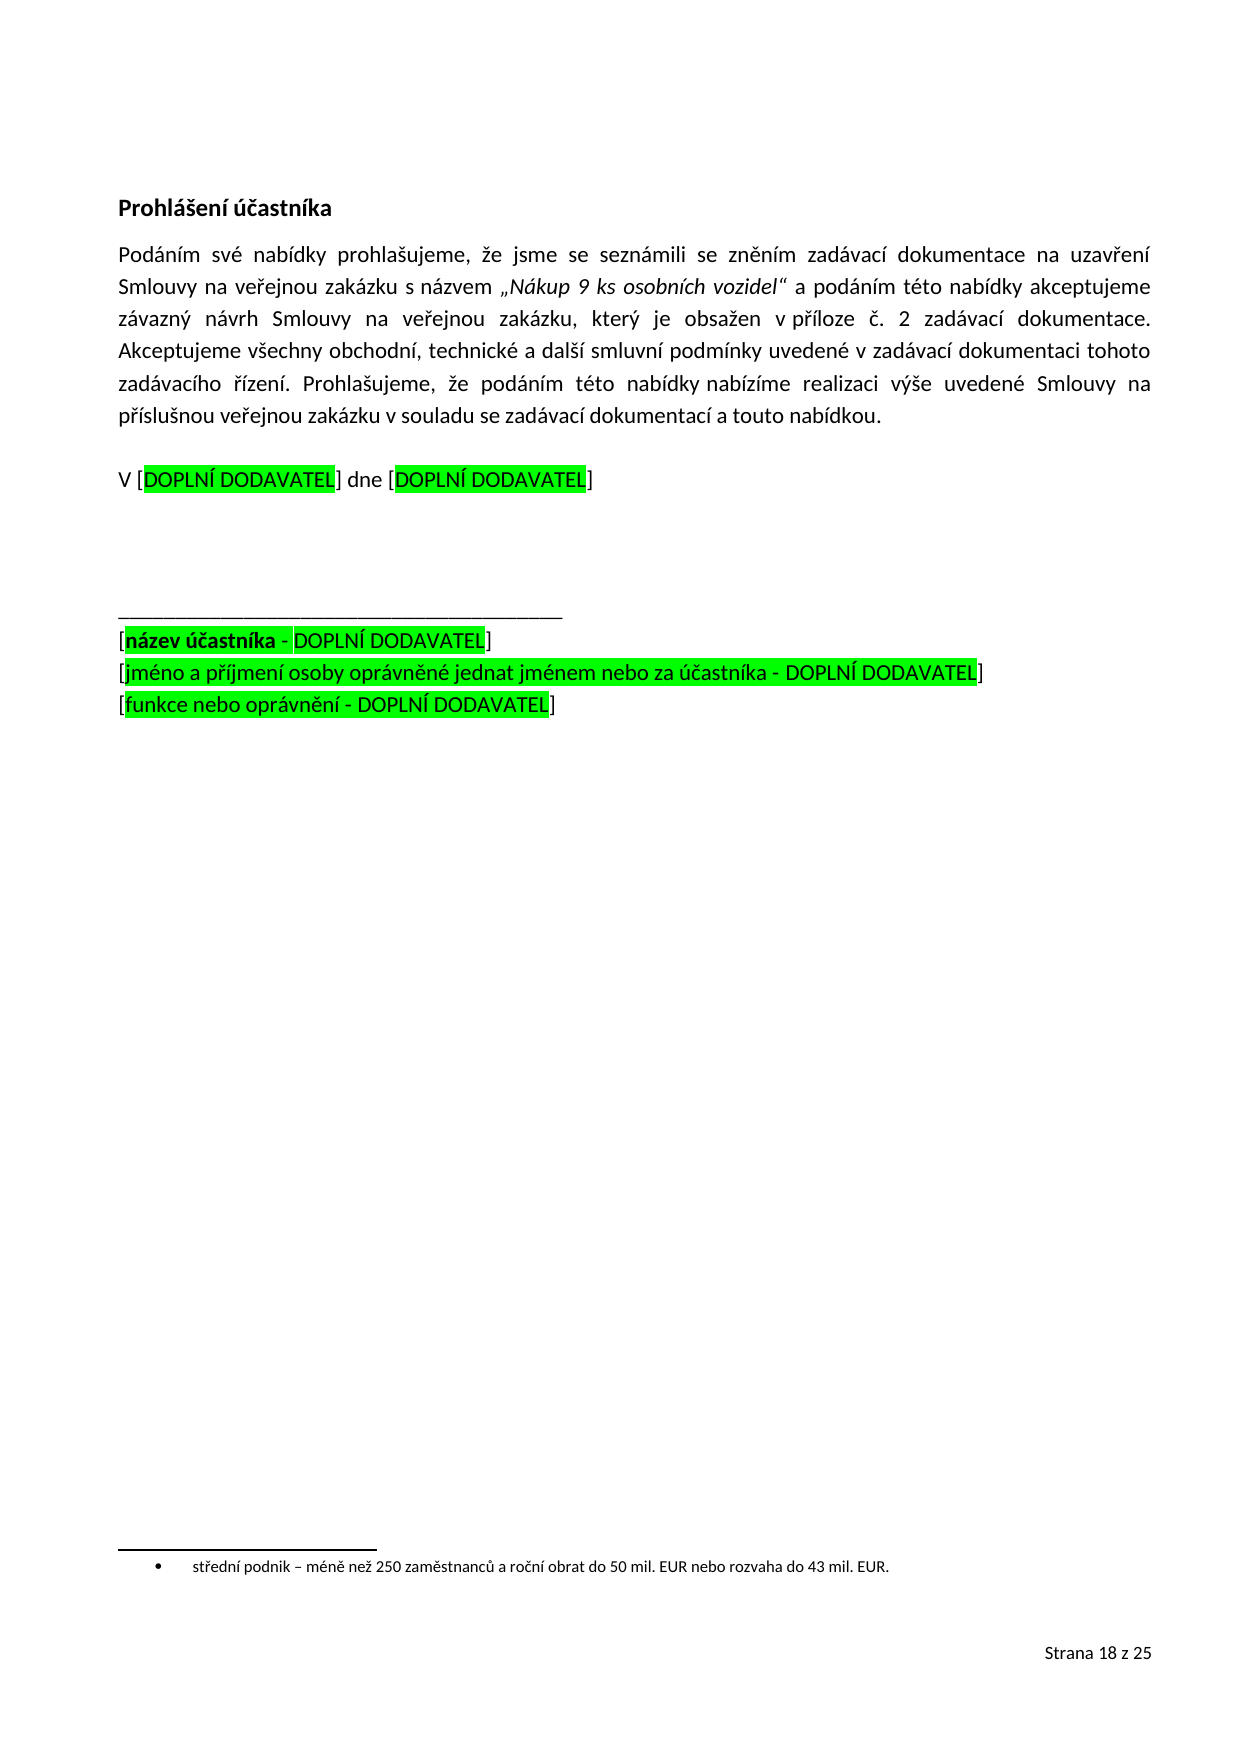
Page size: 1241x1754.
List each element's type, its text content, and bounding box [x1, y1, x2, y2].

text [název účastníka - DOPLNÍ DODAVATEL] [485, 626, 1152, 654]
text [funkce nebo oprávnění - DOPLNÍ DODAVATEL] [549, 691, 1152, 718]
text Prohlášení účastníka [118, 192, 1152, 223]
text Podáním své nabídky prohlašujeme, že jsme se seznámili se zněním zadávací dokumentace na uzavření Smlouvy na veřejnou zakázku s názvem „Nákup 9 ks osobních vozidel“ a podáním této nabídky akceptujeme závazný návrh Smlouvy na veřejnou zakázku, který je obsažen v příloze č. 2 zadávací dokumentace. Akceptujeme všechny obchodní, technické a další smluvní podmínky uvedené v zadávací dokumentaci tohoto zadávacího řízení. Prohlašujeme, že podáním této nabídky nabízíme realizaci výše uvedené Smlouvy na příslušnou veřejnou zakázku v souladu se zadávací dokumentací a touto nabídkou. [118, 240, 1152, 429]
text _______________________________________ [118, 594, 1152, 622]
text V [DOPLNÍ DODAVATEL] dne [DOPLNÍ DODAVATEL] [586, 465, 1152, 493]
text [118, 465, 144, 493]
